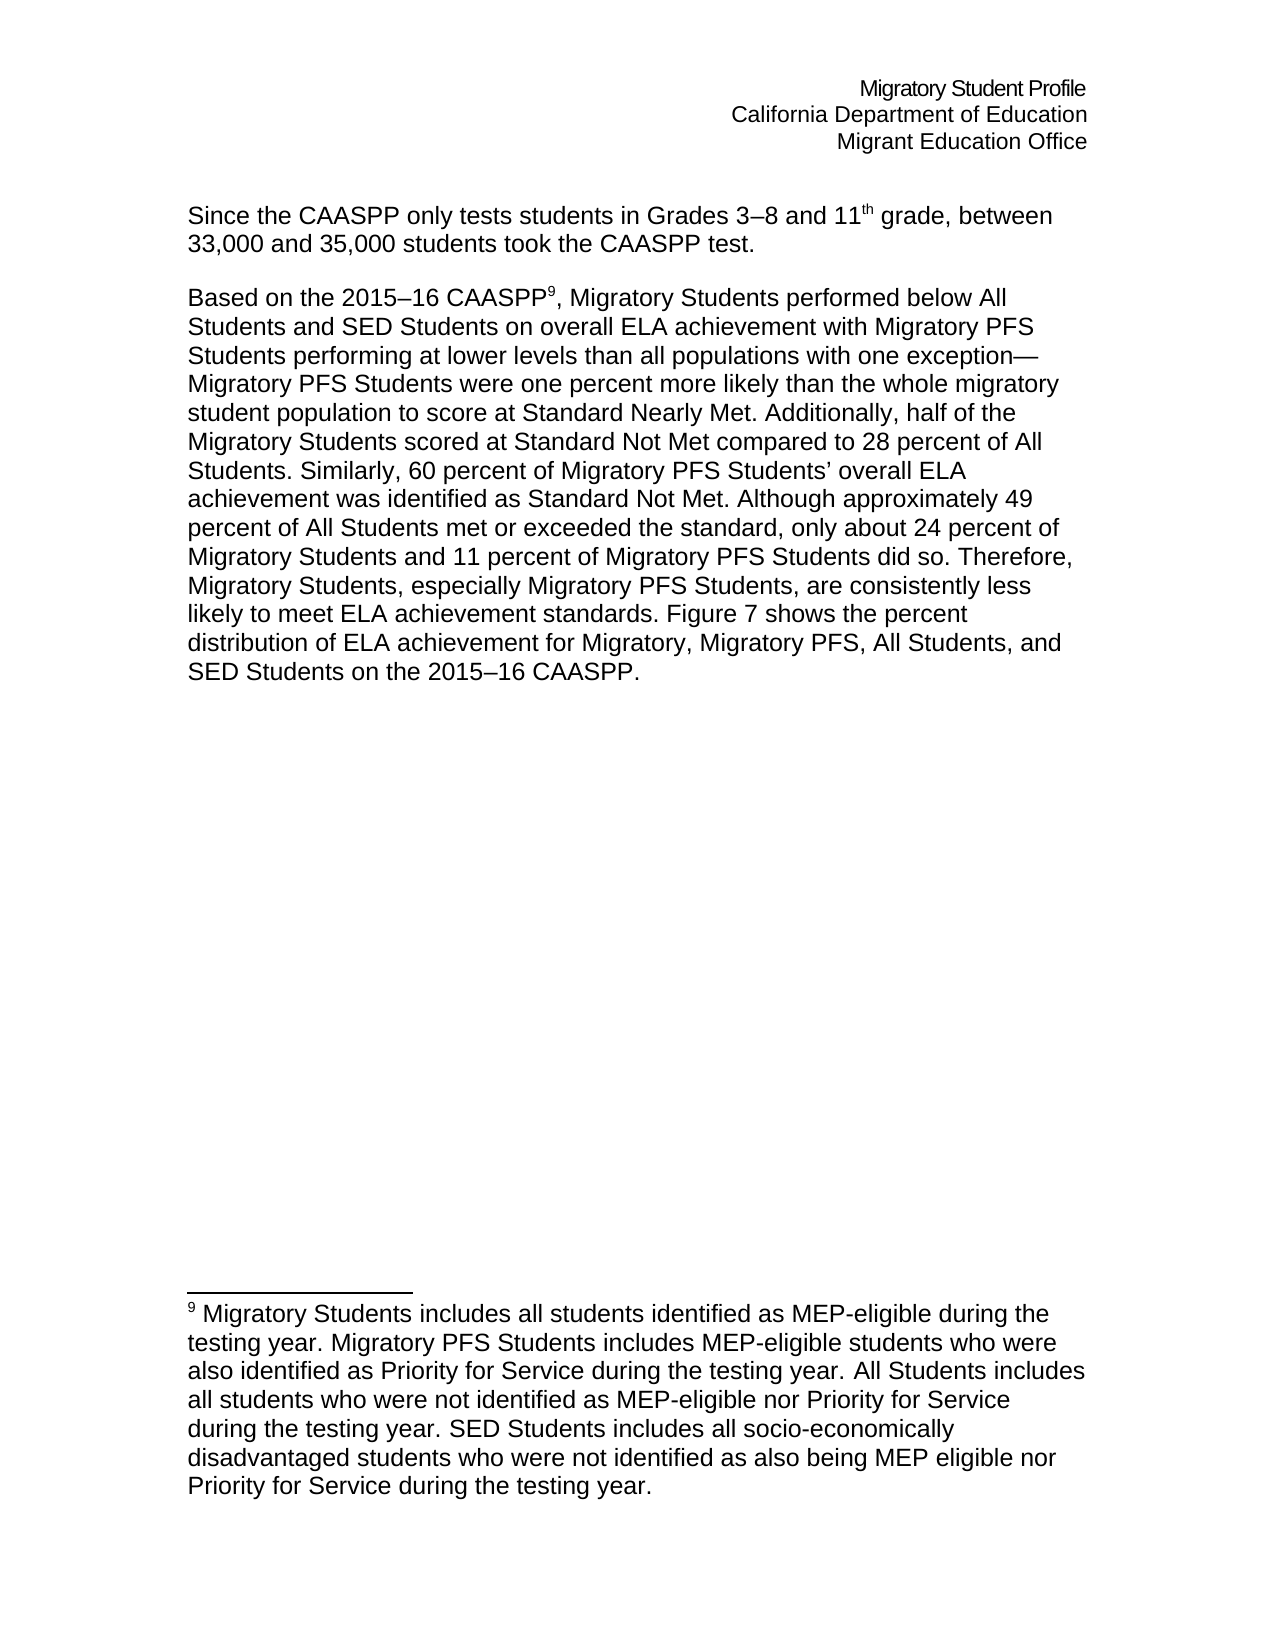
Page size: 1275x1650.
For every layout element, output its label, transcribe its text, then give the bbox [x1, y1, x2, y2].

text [187, 201, 1087, 258]
text Based on the 2015–16 CAASPP, Migratory Students performed below All Students and SED Students on overall ELA achievement with Migratory PFS Students performing at lower levels than all populations with one exception—Migratory PFS Students were one percent more likely than the whole migratory student population to score at Standard Nearly Met. Additionally, half of the Migratory Students scored at Standard Not Met compared to 28 percent of All Students. Similarly, 60 percent of Migratory PFS Students’ overall ELA achievement was identified as Standard Not Met. Although approximately 49 percent of All Students met or exceeded the standard, only about 24 percent of Migratory Students and 11 percent of Migratory PFS Students did so. Therefore, Migratory Students, especially Migratory PFS Students, are consistently less likely to meet ELA achievement standards. Figure 7 shows the percent distribution of ELA achievement for Migratory, Migratory PFS, All Students, and SED Students on the 2015–16 CAASPP. [187, 283, 1087, 686]
